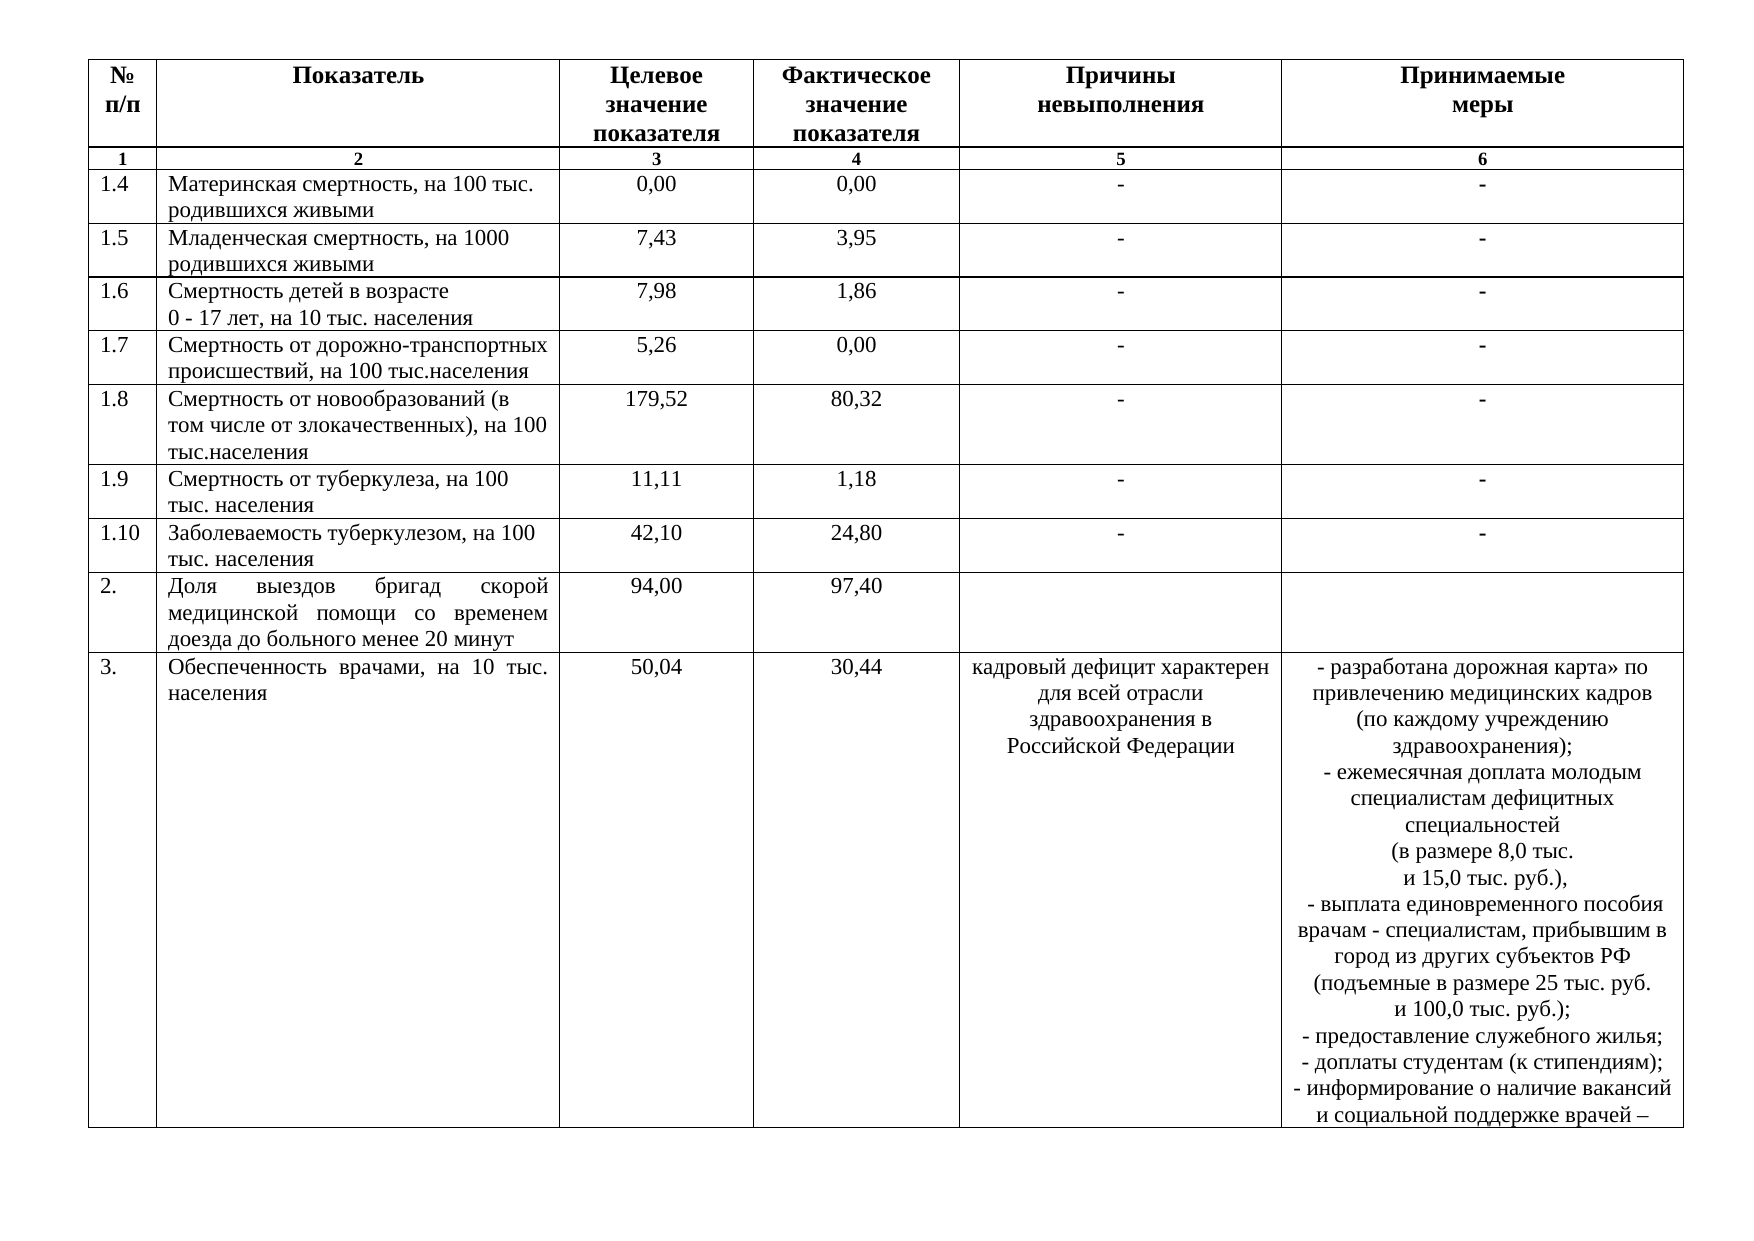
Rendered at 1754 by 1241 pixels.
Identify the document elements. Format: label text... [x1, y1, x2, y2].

table_cell 1.6 [89, 278, 156, 330]
table_cell 42,10 [560, 519, 753, 572]
table_cell - [1282, 385, 1683, 464]
table_cell - [1282, 519, 1683, 572]
table_cell 1.9 [89, 465, 156, 518]
table_cell 1 [89, 148, 156, 169]
table_header Показатель [157, 60, 559, 146]
table_cell - [960, 278, 1281, 330]
table_cell - [960, 170, 1281, 223]
table_cell Смертность детей в возрасте 0 - 17 лет, на 10 тыс. населения [157, 278, 559, 330]
table_cell Младенческая смертность, на 1000 родившихся живыми [157, 224, 559, 276]
table_cell 7,98 [560, 278, 753, 330]
table_cell 5,26 [560, 331, 753, 384]
table_header № п/п [89, 60, 156, 146]
table_cell 3 [560, 148, 753, 169]
table_cell Заболеваемость туберкулезом, на 100 тыс. населения [157, 519, 559, 572]
table_header Причины невыполнения [960, 60, 1281, 146]
table_cell Смертность от дорожно-транспортных происшествий, на 100 тыс.населения [157, 331, 559, 384]
table_cell 2. [89, 573, 156, 652]
table_cell - [960, 465, 1281, 518]
table_cell Смертность от новообразований (в том числе от злокачественных), на 100 тыс.населения [157, 385, 559, 464]
table_cell 24,80 [754, 519, 959, 572]
table_cell - [1282, 170, 1683, 223]
table_cell 5 [960, 148, 1281, 169]
table_cell - [960, 224, 1281, 276]
table_cell 97,40 [754, 573, 959, 652]
table_cell 0,00 [754, 331, 959, 384]
table_cell - [1282, 331, 1683, 384]
table_header Фактическое значение показателя [754, 60, 959, 146]
table_cell [960, 573, 1281, 652]
table_cell Доля выездов бригад скорой медицинской помощи со временем доезда до больного менее 20 минут [157, 573, 559, 652]
table_cell 179,52 [560, 385, 753, 464]
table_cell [157, 653, 559, 1127]
table_cell 4 [754, 148, 959, 169]
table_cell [1282, 653, 1683, 1127]
table_cell 1.5 [89, 224, 156, 276]
table_cell 50,04 [560, 653, 753, 1127]
table_cell [1282, 573, 1683, 652]
table_cell 1,18 [754, 465, 959, 518]
table_cell - [960, 519, 1281, 572]
table_cell 3. [89, 653, 156, 1127]
table_cell - [1282, 278, 1683, 330]
table_cell Смертность от туберкулеза, на 100 тыс. населения [157, 465, 559, 518]
table_cell - [1282, 465, 1683, 518]
table_cell Материнская смертность, на 100 тыс. родившихся живыми [157, 170, 559, 223]
table_cell 3,95 [754, 224, 959, 276]
table_cell 0,00 [560, 170, 753, 223]
table_cell - [960, 385, 1281, 464]
table_cell 11,11 [560, 465, 753, 518]
table_cell 1.8 [89, 385, 156, 464]
table_cell - [960, 331, 1281, 384]
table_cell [960, 653, 1281, 1127]
table_cell 80,32 [754, 385, 959, 464]
table_cell 30,44 [754, 653, 959, 1127]
table_cell 94,00 [560, 573, 753, 652]
table_header Целевое значение показателя [560, 60, 753, 146]
table_cell 7,43 [560, 224, 753, 276]
table_header Принимаемые меры [1282, 60, 1683, 146]
table_cell 1.4 [89, 170, 156, 223]
table_cell - [1282, 224, 1683, 276]
table_cell 2 [157, 148, 559, 169]
table_cell 1.10 [89, 519, 156, 572]
table_cell 0,00 [754, 170, 959, 223]
table_cell 1.7 [89, 331, 156, 384]
table_cell 6 [1282, 148, 1683, 169]
table_cell 1,86 [754, 278, 959, 330]
